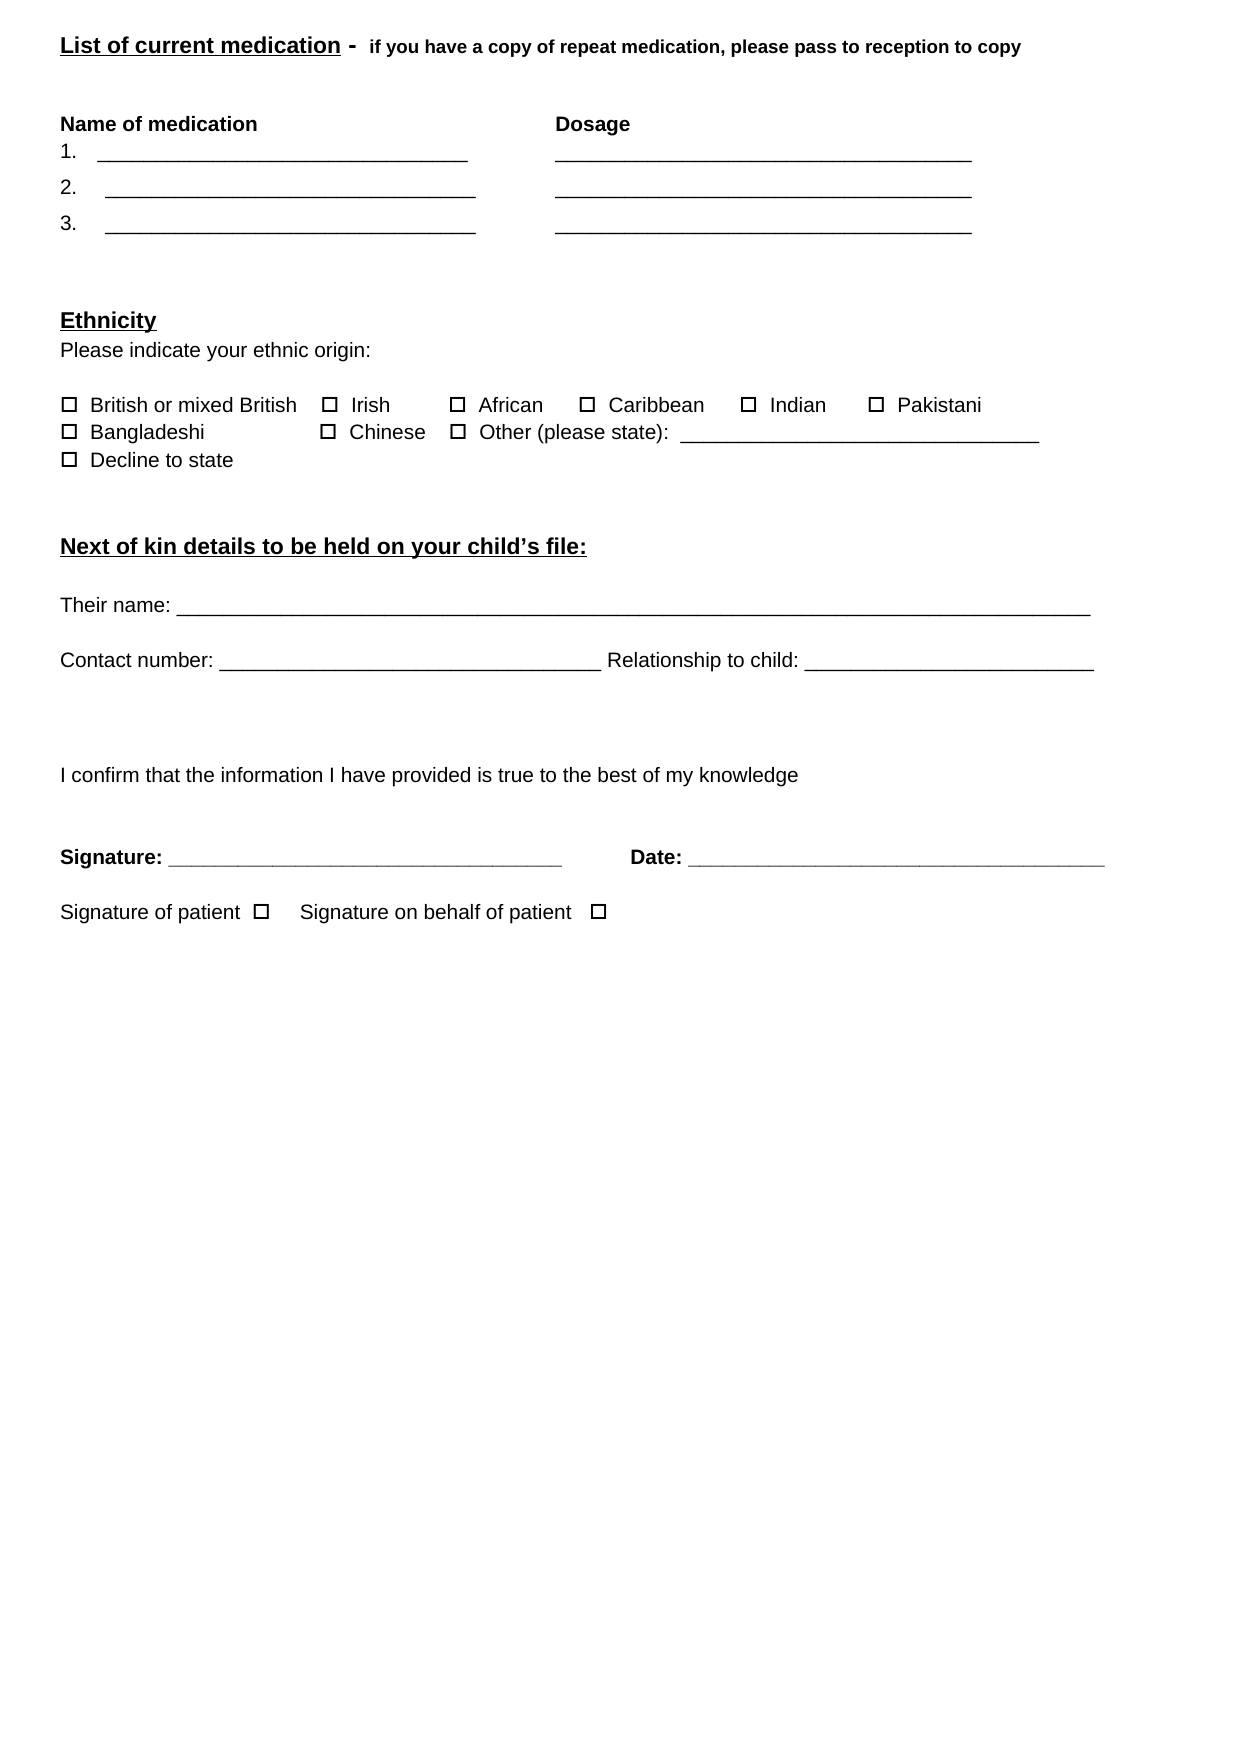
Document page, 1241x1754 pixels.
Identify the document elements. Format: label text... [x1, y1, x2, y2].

text Bangladeshi Chinese Other (please state): _______________________________ [60, 420, 1210, 444]
text Please indicate your ethnic origin: [60, 337, 1210, 361]
text Their name: _______________________________________________________________________________ [60, 593, 1210, 617]
text Contact number: _________________________________ Relationship to child: _________________________ [60, 648, 1210, 672]
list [60, 139, 1210, 163]
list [60, 175, 1210, 199]
text Decline to state [60, 448, 1210, 472]
text British or mixed British Irish African Caribbean Indian Pakistani [60, 392, 1210, 416]
text Signature of patient Signature on behalf of patient [60, 900, 1210, 924]
text Next of kin details to be held on your child’s file: [60, 533, 1210, 559]
text I confirm that the information I have provided is true to the best of my knowledge [60, 762, 1210, 786]
text Ethnicity [60, 307, 1210, 333]
text Name of medication Dosage [60, 111, 1210, 135]
text Signature: __________________________________ Date: ____________________________________ [60, 845, 1210, 869]
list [60, 211, 1210, 235]
text List of current medication - if you have a copy of repeat medication, please pass to reception to copy [60, 30, 1210, 59]
